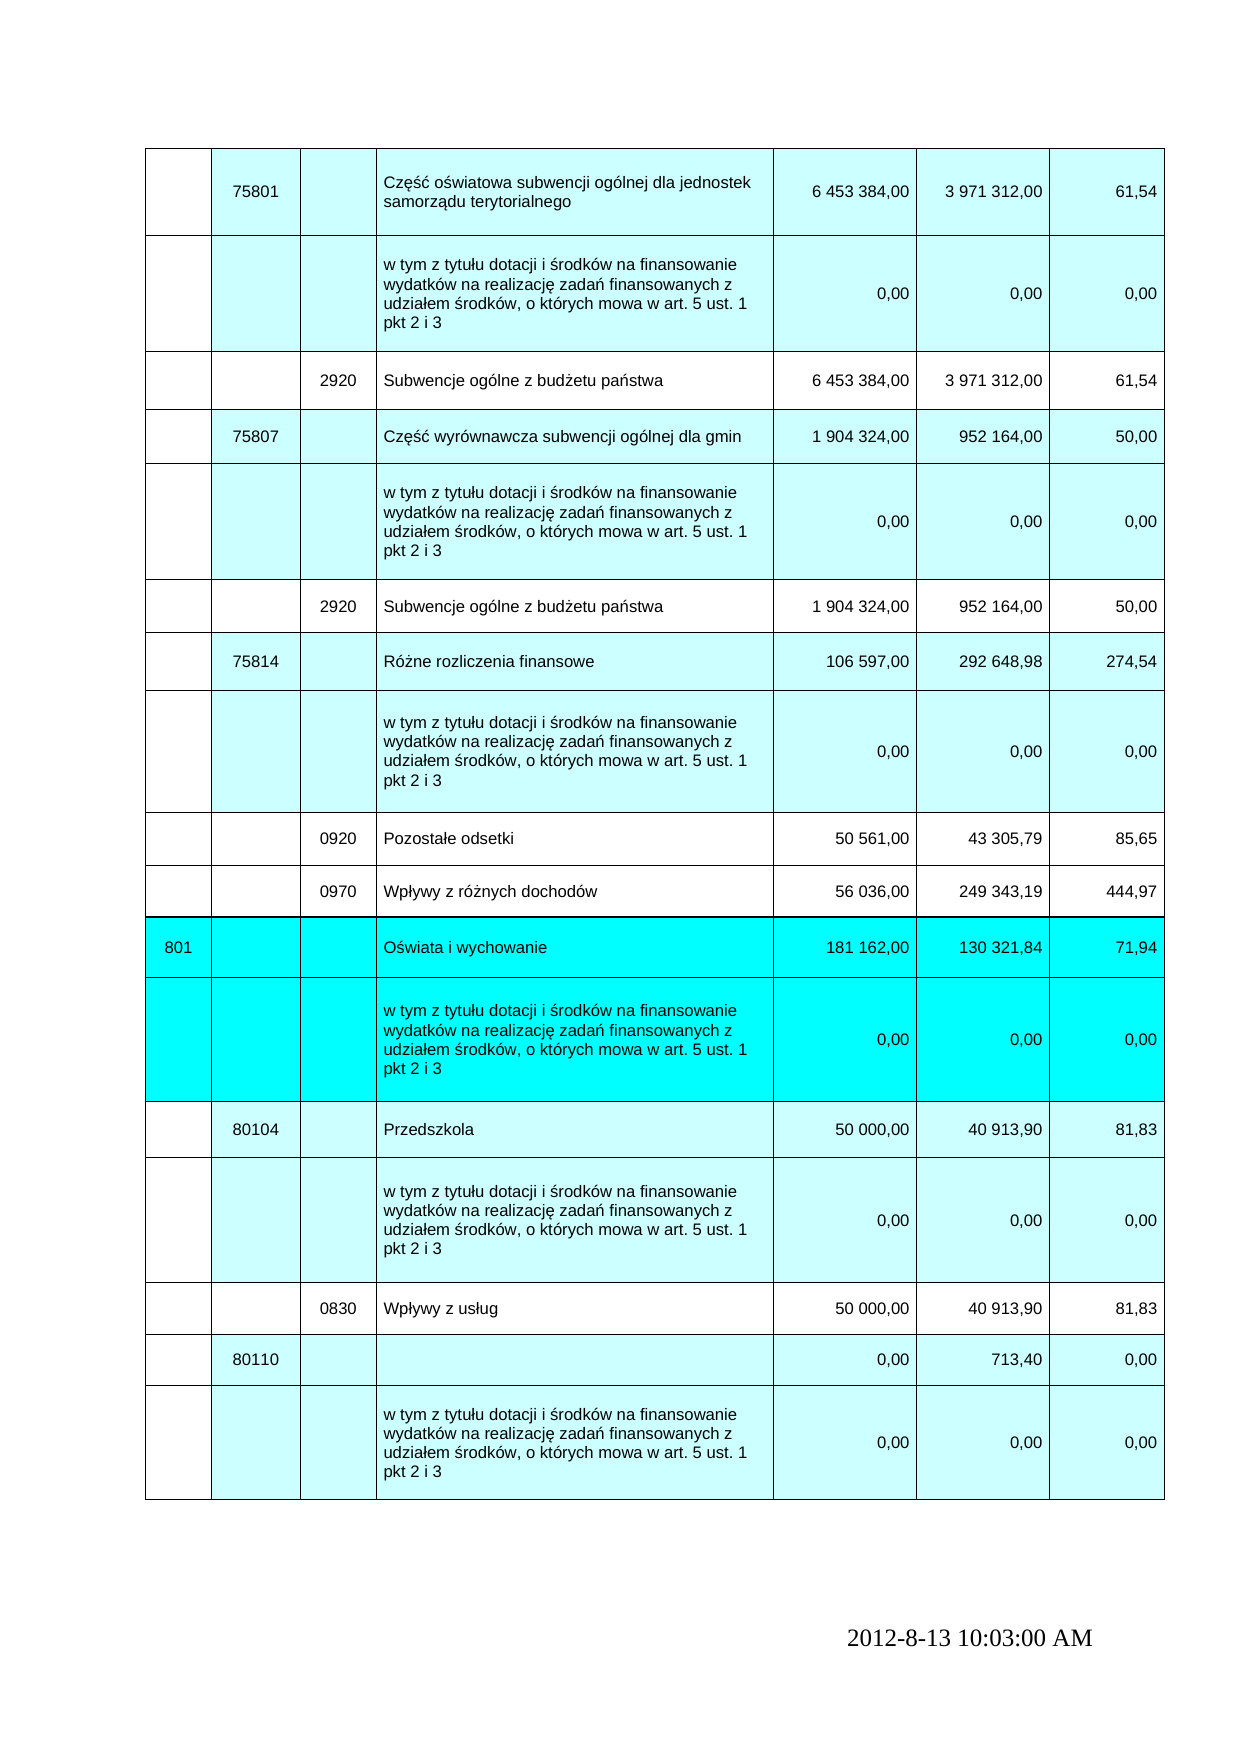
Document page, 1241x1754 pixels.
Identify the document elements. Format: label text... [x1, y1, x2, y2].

table_cell [212, 1158, 300, 1282]
table_cell 106 597,00 [774, 633, 916, 690]
table_cell 50,00 [1050, 580, 1164, 632]
table_cell 2920 [301, 580, 376, 632]
table_cell 0,00 [1050, 1335, 1164, 1385]
table_cell 0,00 [917, 236, 1049, 351]
table_cell 0,00 [1050, 1386, 1164, 1499]
table_cell 0,00 [1050, 978, 1164, 1101]
table_cell 75814 [212, 633, 300, 690]
table_cell [301, 918, 376, 977]
table_cell [146, 1102, 211, 1157]
table_cell [146, 1283, 211, 1333]
table_cell [301, 1158, 376, 1282]
table_cell [377, 1335, 773, 1385]
table_cell [212, 352, 300, 408]
table_cell [301, 149, 376, 235]
table_cell 713,40 [917, 1335, 1049, 1385]
table_cell 1 904 324,00 [774, 410, 916, 463]
table_cell [146, 580, 211, 632]
table_cell 0,00 [1050, 464, 1164, 579]
table_cell 80104 [212, 1102, 300, 1157]
table_cell 0,00 [917, 691, 1049, 812]
table_cell 81,83 [1050, 1283, 1164, 1333]
table_cell Część oświatowa subwencji ogólnej dla jednostek samorządu terytorialnego [377, 149, 773, 235]
table_cell 80110 [212, 1335, 300, 1385]
table_cell [212, 978, 300, 1101]
table_cell 2920 [301, 352, 376, 408]
table_cell Część wyrównawcza subwencji ogólnej dla gmin [377, 410, 773, 463]
table_cell 0,00 [774, 691, 916, 812]
table_cell [146, 813, 211, 865]
table_cell 50 561,00 [774, 813, 916, 865]
table_cell [146, 978, 211, 1101]
table_cell [301, 1386, 376, 1499]
table_cell 0,00 [917, 1386, 1049, 1499]
table_cell [212, 918, 300, 977]
table_cell 292 648,98 [917, 633, 1049, 690]
table_cell 0,00 [774, 1158, 916, 1282]
table_cell Subwencje ogólne z budżetu państwa [377, 580, 773, 632]
table_cell 3 971 312,00 [917, 149, 1049, 235]
table_cell 81,83 [1050, 1102, 1164, 1157]
table_cell [212, 1283, 300, 1333]
table_cell [146, 866, 211, 916]
table_cell 40 913,90 [917, 1102, 1049, 1157]
table_cell 50 000,00 [774, 1102, 916, 1157]
table_cell 75807 [212, 410, 300, 463]
table_cell Różne rozliczenia finansowe [377, 633, 773, 690]
table_cell 0,00 [917, 1158, 1049, 1282]
table_cell 0,00 [917, 978, 1049, 1101]
table_cell 444,97 [1050, 866, 1164, 916]
table_cell 71,94 [1050, 918, 1164, 977]
table_cell 0,00 [774, 1386, 916, 1499]
table_cell 952 164,00 [917, 410, 1049, 463]
table_cell 61,54 [1050, 352, 1164, 408]
table_cell Wpływy z usług [377, 1283, 773, 1333]
table_cell [212, 866, 300, 916]
table_cell [146, 1158, 211, 1282]
table_cell Wpływy z różnych dochodów [377, 866, 773, 916]
table_cell 952 164,00 [917, 580, 1049, 632]
table_cell 43 305,79 [917, 813, 1049, 865]
table_cell [212, 1386, 300, 1499]
table_cell 249 343,19 [917, 866, 1049, 916]
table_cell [377, 236, 773, 351]
table_cell [301, 978, 376, 1101]
table_cell 3 971 312,00 [917, 352, 1049, 408]
table_cell [146, 633, 211, 690]
table_cell 0830 [301, 1283, 376, 1333]
table_cell 0,00 [774, 1335, 916, 1385]
table_cell 0,00 [774, 464, 916, 579]
table_cell [301, 633, 376, 690]
table_cell [212, 580, 300, 632]
table_cell [146, 1335, 211, 1385]
table_cell 0,00 [774, 978, 916, 1101]
table_cell [146, 464, 211, 579]
table_cell [301, 464, 376, 579]
table_cell 6 453 384,00 [774, 149, 916, 235]
table_cell Pozostałe odsetki [377, 813, 773, 865]
table_cell [212, 813, 300, 865]
table_cell [301, 410, 376, 463]
table_cell [146, 149, 211, 235]
table_cell 50 000,00 [774, 1283, 916, 1333]
table_cell 40 913,90 [917, 1283, 1049, 1333]
table_cell 0,00 [917, 464, 1049, 579]
table_cell [212, 691, 300, 812]
table_cell 56 036,00 [774, 866, 916, 916]
table_cell 274,54 [1050, 633, 1164, 690]
table_cell 0,00 [1050, 236, 1164, 351]
table_cell 50,00 [1050, 410, 1164, 463]
table_cell [301, 1102, 376, 1157]
table_cell 1 904 324,00 [774, 580, 916, 632]
table_cell 801 [146, 918, 211, 977]
table_cell 0,00 [774, 236, 916, 351]
table_cell [301, 236, 376, 351]
table_cell Oświata i wychowanie [377, 918, 773, 977]
table_cell 0,00 [1050, 1158, 1164, 1282]
table_cell 0920 [301, 813, 376, 865]
table_cell [146, 1386, 211, 1499]
table_cell 181 162,00 [774, 918, 916, 977]
table_cell 75801 [212, 149, 300, 235]
table_cell [146, 352, 211, 408]
table_cell [301, 1335, 376, 1385]
table_cell 0970 [301, 866, 376, 916]
table_cell 0,00 [1050, 691, 1164, 812]
table_cell 6 453 384,00 [774, 352, 916, 408]
table_cell Subwencje ogólne z budżetu państwa [377, 352, 773, 408]
table_cell 85,65 [1050, 813, 1164, 865]
table_cell 130 321,84 [917, 918, 1049, 977]
table_cell 61,54 [1050, 149, 1164, 235]
table_cell Przedszkola [377, 1102, 773, 1157]
table_cell [212, 464, 300, 579]
table_cell [146, 410, 211, 463]
table_cell [146, 691, 211, 812]
table_cell [301, 691, 376, 812]
table_cell [146, 236, 211, 351]
table_cell [212, 236, 300, 351]
